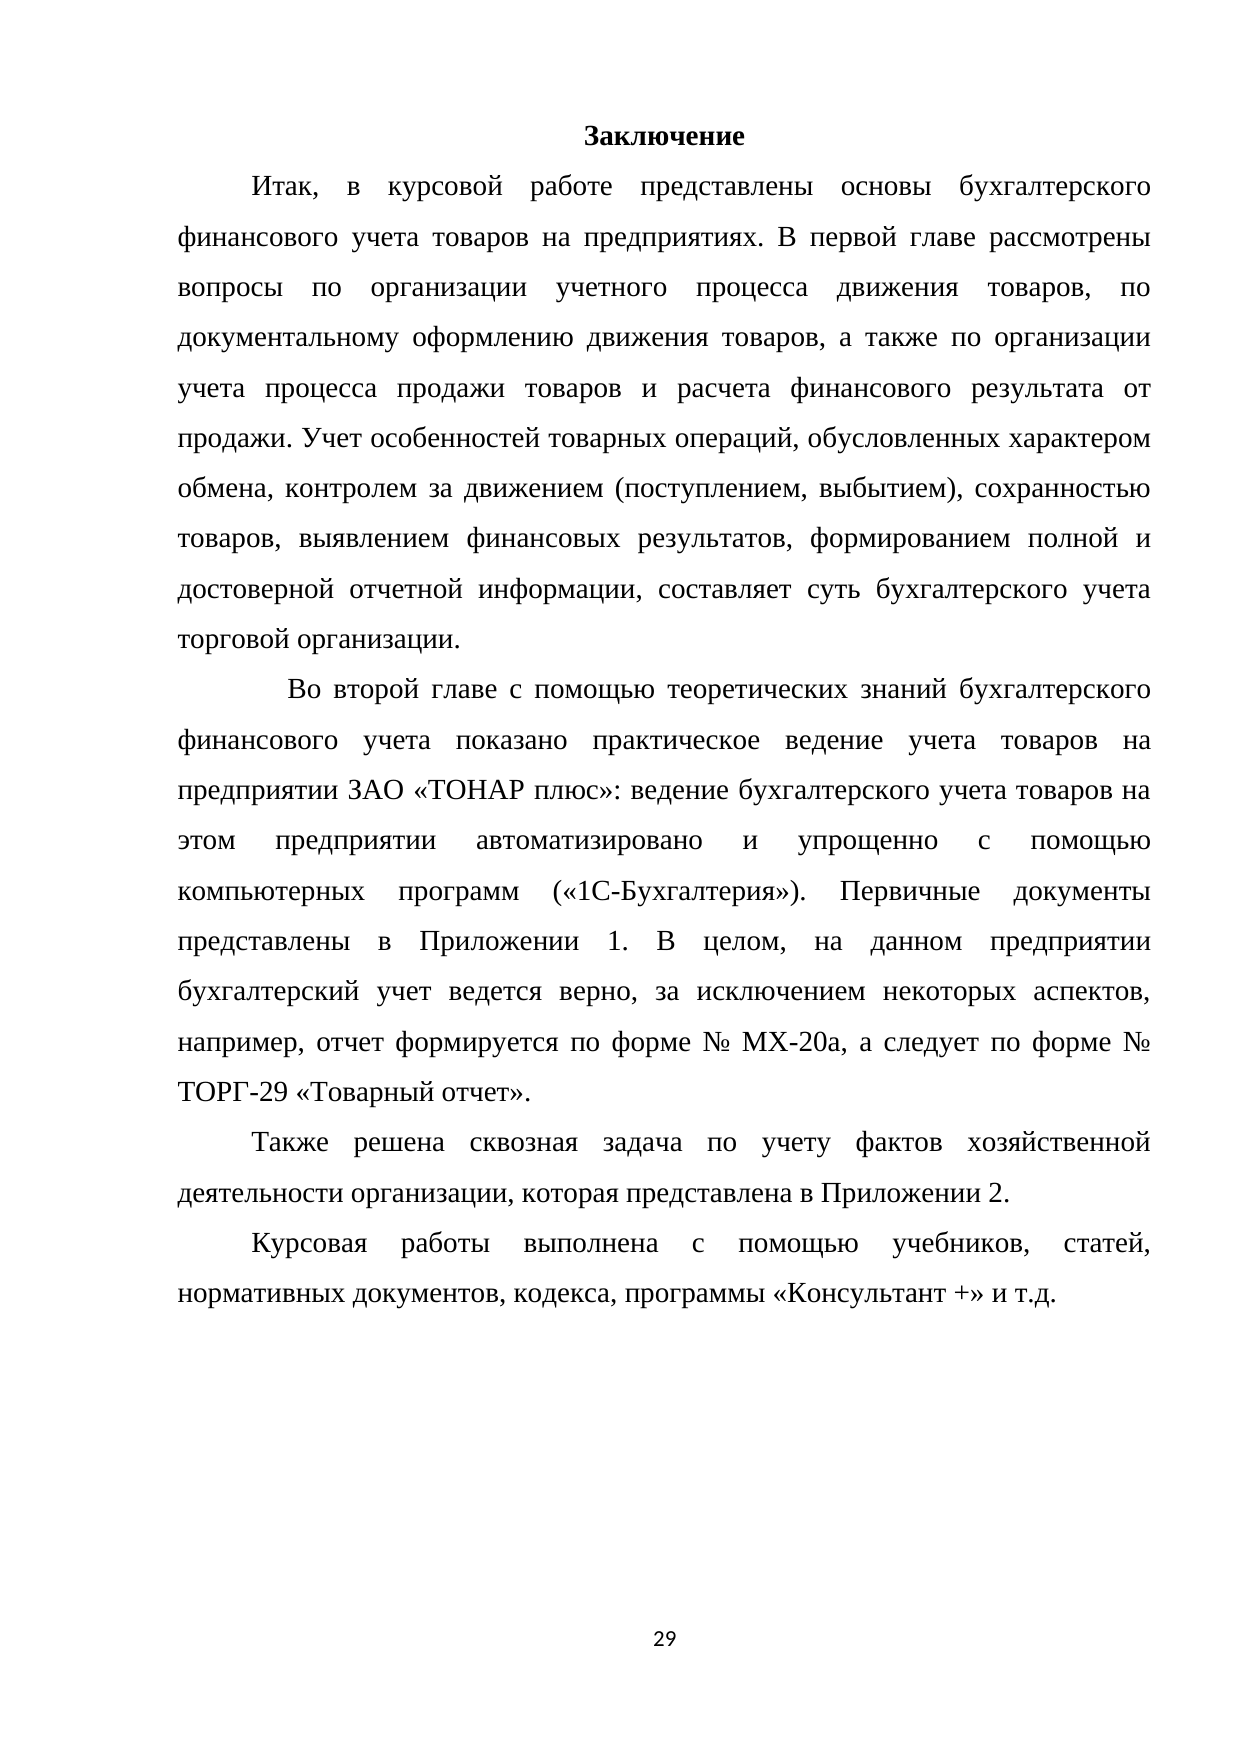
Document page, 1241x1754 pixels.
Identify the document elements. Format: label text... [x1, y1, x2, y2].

subtitle Заключение [177, 118, 1152, 152]
text Также решена сквозная задача по учету фактов хозяйственной деятельности организации, которая представлена в Приложении 2. [177, 1124, 1152, 1208]
text Во второй главе с помощью теоретических знаний бухгалтерского финансового учета показано практическое ведение учета товаров на предприятии ЗАО «ТОНАР плюс»: ведение бухгалтерского учета товаров на этом предприятии автоматизировано и упрощенно с помощью компьютерных программ («1С-Бухгалтерия»). Первичные документы представлены в Приложении 1. В целом, на данном предприятии бухгалтерский учет ведется верно, за исключением некоторых аспектов, например, отчет формируется по форме № МХ-20а, а следует по форме № ТОРГ-29 «Товарный отчет». [177, 672, 1152, 1108]
text Курсовая работы выполнена с помощью учебников, статей, нормативных документов, кодекса, программы «Консультант +» и т.д. [177, 1225, 1152, 1309]
text Итак, в курсовой работе представлены основы бухгалтерского финансового учета товаров на предприятиях. В первой главе рассмотрены вопросы по организации учетного процесса движения товаров, по документальному оформлению движения товаров, а также по организации учета процесса продажи товаров и расчета финансового результата от продажи. Учет особенностей товарных операций, обусловленных характером обмена, контролем за движением (поступлением, выбытием), сохранностью товаров, выявлением финансовых результатов, формированием полной и достоверной отчетной информации, составляет суть бухгалтерского учета торговой организации. [177, 168, 1152, 655]
